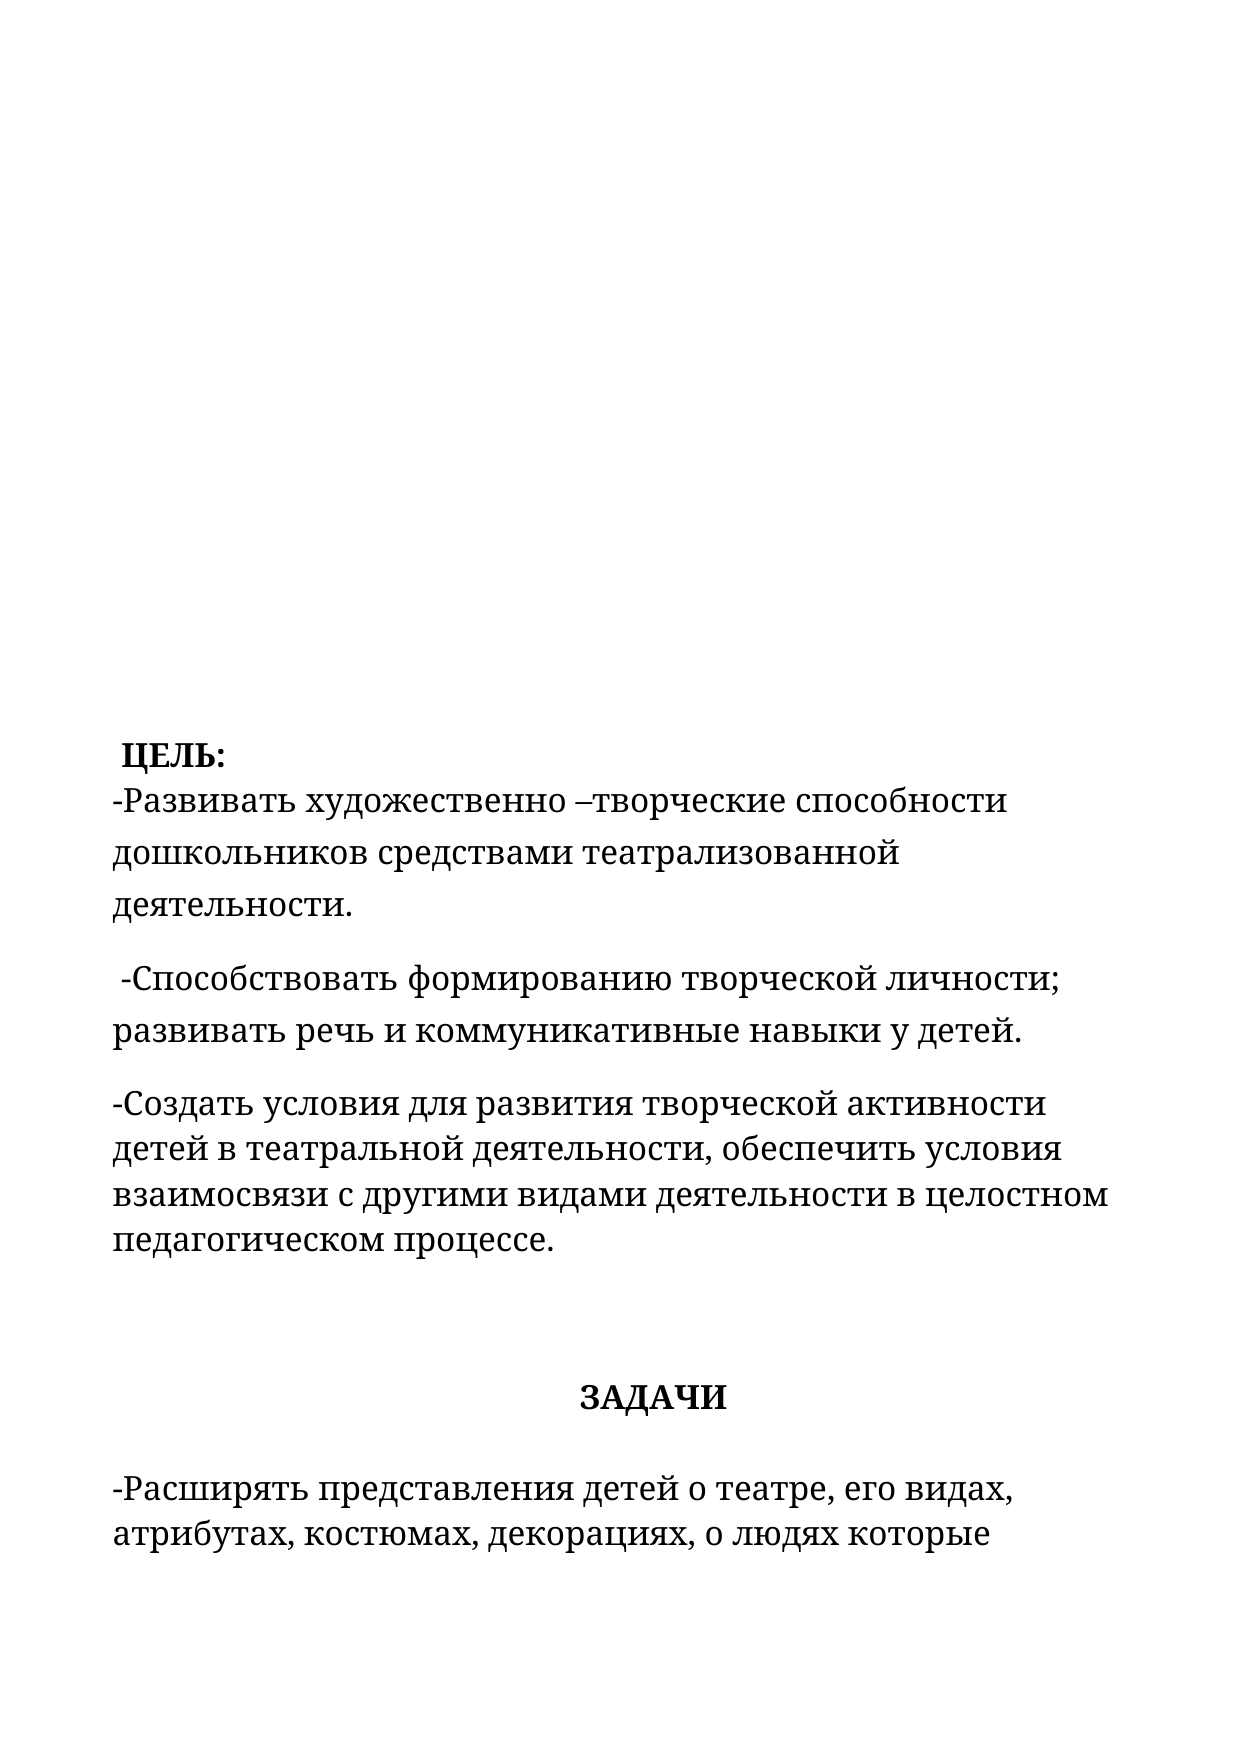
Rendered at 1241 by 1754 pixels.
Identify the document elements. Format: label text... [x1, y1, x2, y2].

text -Развивать художественно –творческие способности дошкольников средствами театрализованной деятельности. [112, 777, 1128, 927]
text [112, 1464, 1128, 1555]
text -Создать условия для развития творческой активности детей в театральной деятельности, обеспечить условия взаимосвязи с другими видами деятельности в целостном педагогическом процессе. [112, 1079, 1128, 1261]
text -Способствовать формированию творческой личности; развивать речь и коммуникативные навыки у детей. [112, 954, 1128, 1052]
text ЦЕЛЬ: [112, 731, 1128, 777]
text ЗАДАЧИ [112, 1374, 1128, 1419]
